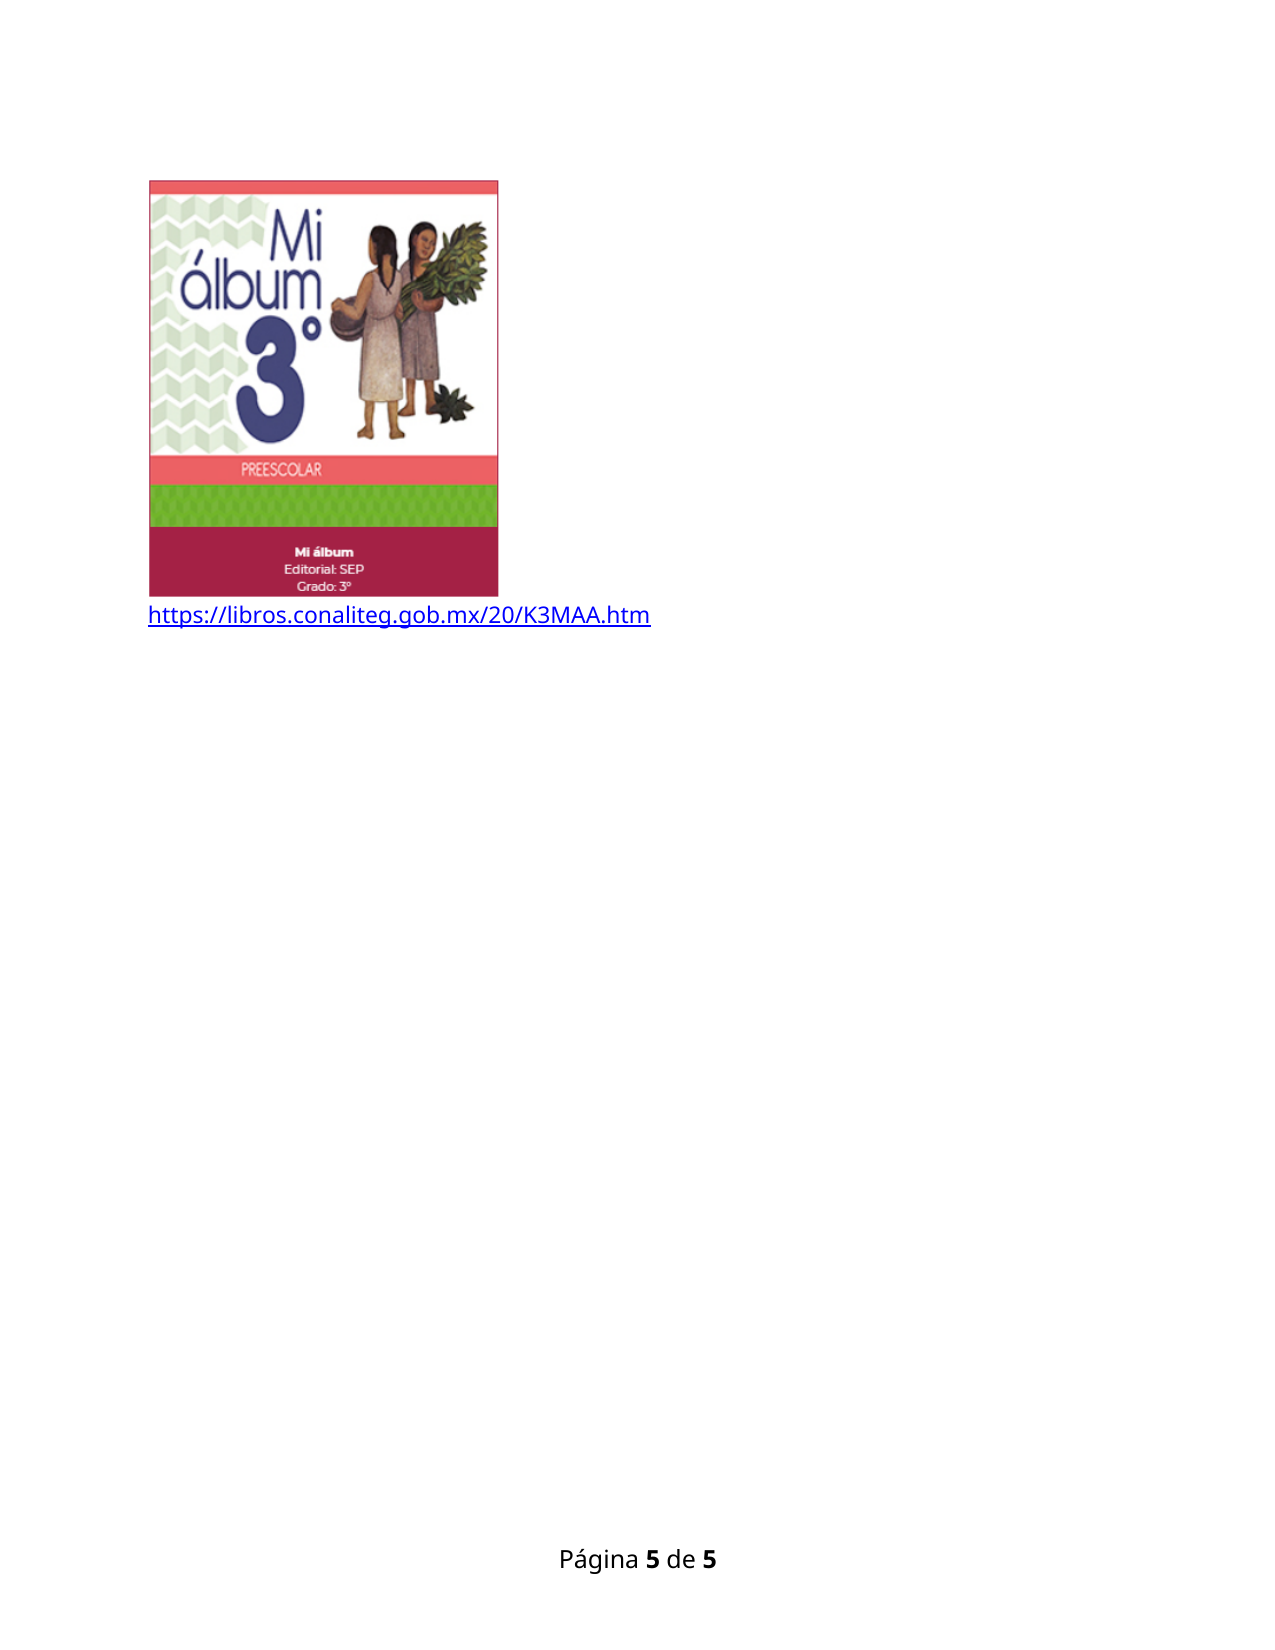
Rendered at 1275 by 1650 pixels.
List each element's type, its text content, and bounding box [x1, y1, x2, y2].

text https://libros.conaliteg.gob.mx/20/K3MAA.htm [148, 599, 1127, 630]
picture [147, 177, 503, 599]
